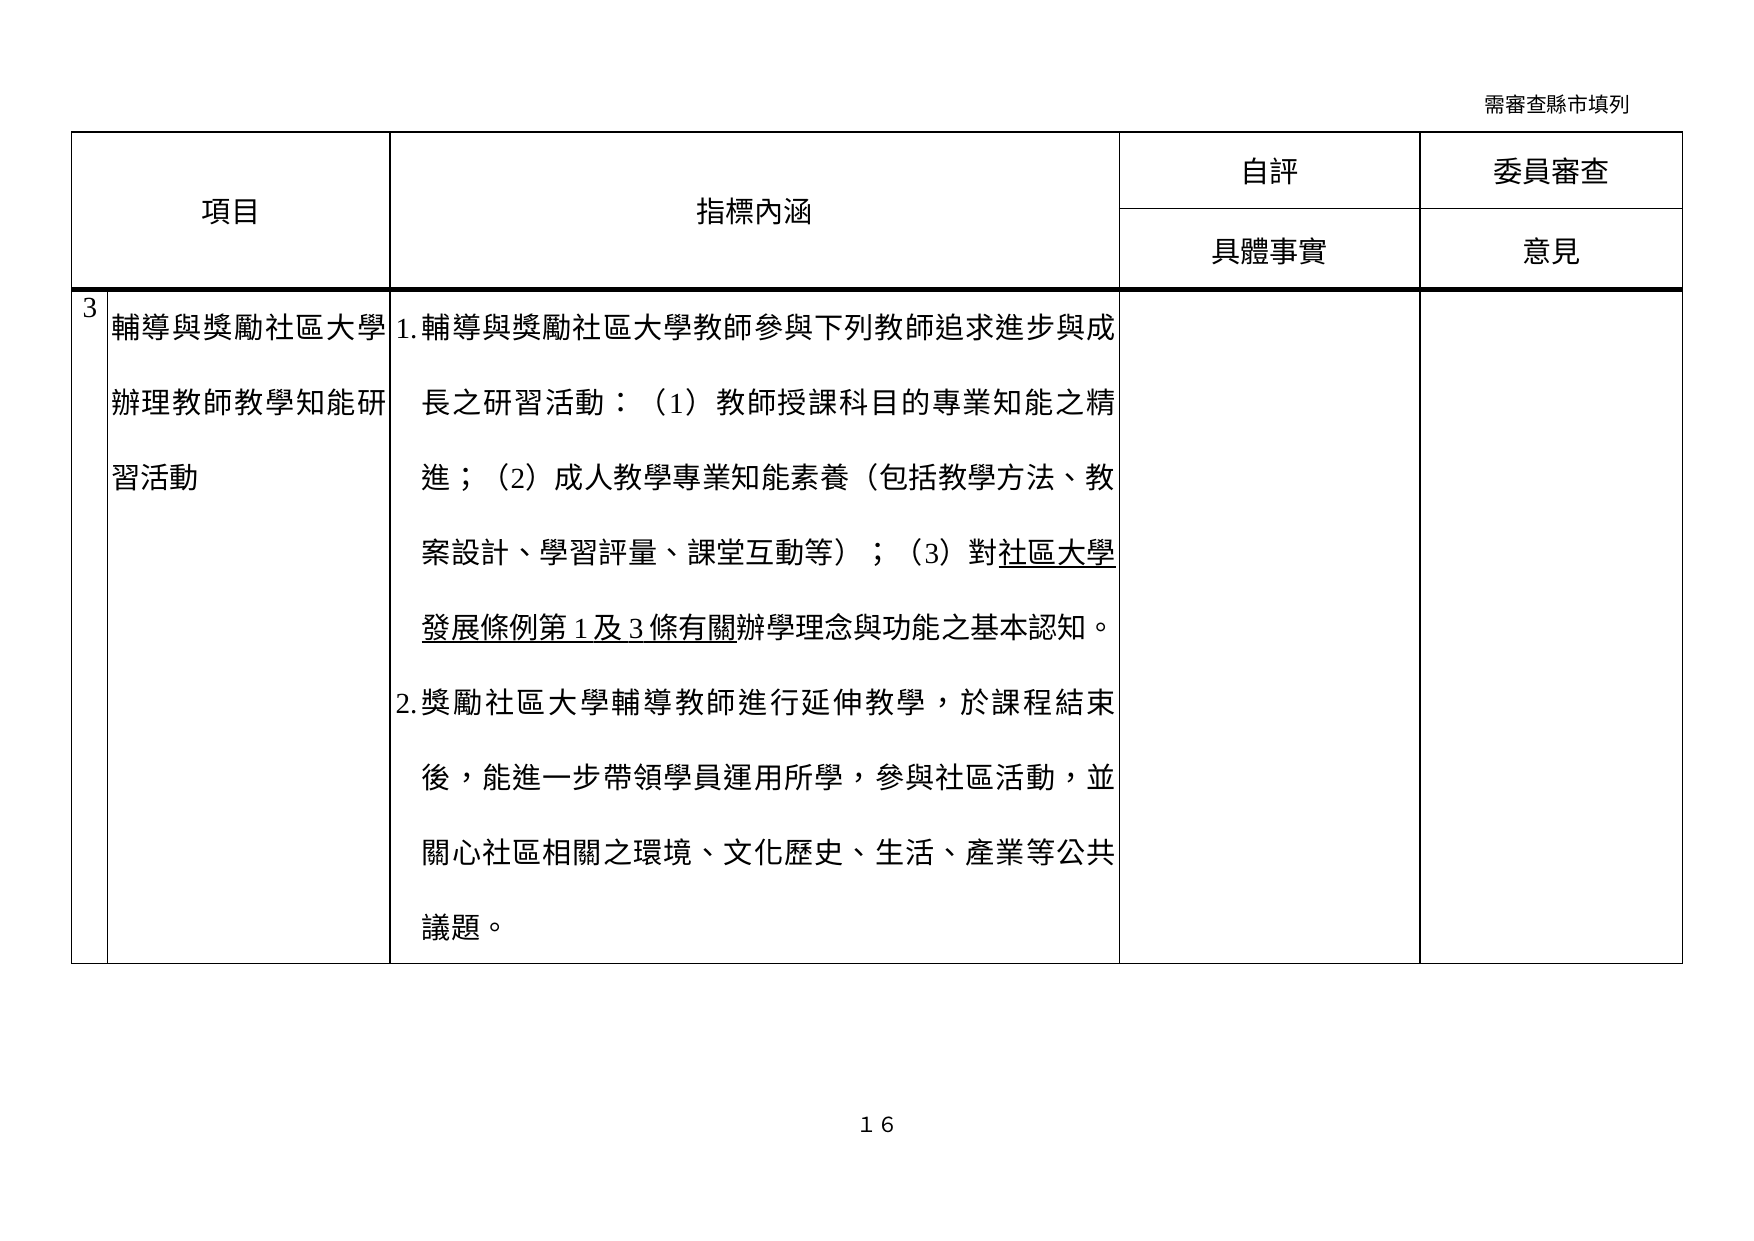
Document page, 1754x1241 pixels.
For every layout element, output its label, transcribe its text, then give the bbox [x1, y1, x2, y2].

table_cell 輔導與獎勵社區大學辦理教師教學知能研習活動 [108, 292, 389, 963]
table_cell 意見 [1421, 209, 1682, 287]
table_cell 具體事實 [1120, 209, 1419, 287]
table_cell 3 [72, 292, 107, 963]
table_cell 輔導與獎勵社區大學教師參與下列教師追求進步與成長之研習活動：（1）教師授課科目的專業知能之精進；（2）成人教學專業知能素養（包括教學方法、教案設計、學習評量、課堂互動等）；（3）對社區大學發展條例第1及3條有關辦學理念與功能之基本認知。 獎勵社區大學輔導教師進行延伸教學，於課程結束後，能進一步帶領學員運用所學，參與社區活動，並關心社區相關之環境、文化歷史、生活、產業等公共議題。 [391, 292, 1119, 963]
table_header 項目 [72, 133, 389, 287]
table_header 指標內涵 [391, 133, 1119, 287]
table_header 委員審查 [1421, 133, 1682, 207]
table_header 自評 [1120, 133, 1419, 207]
